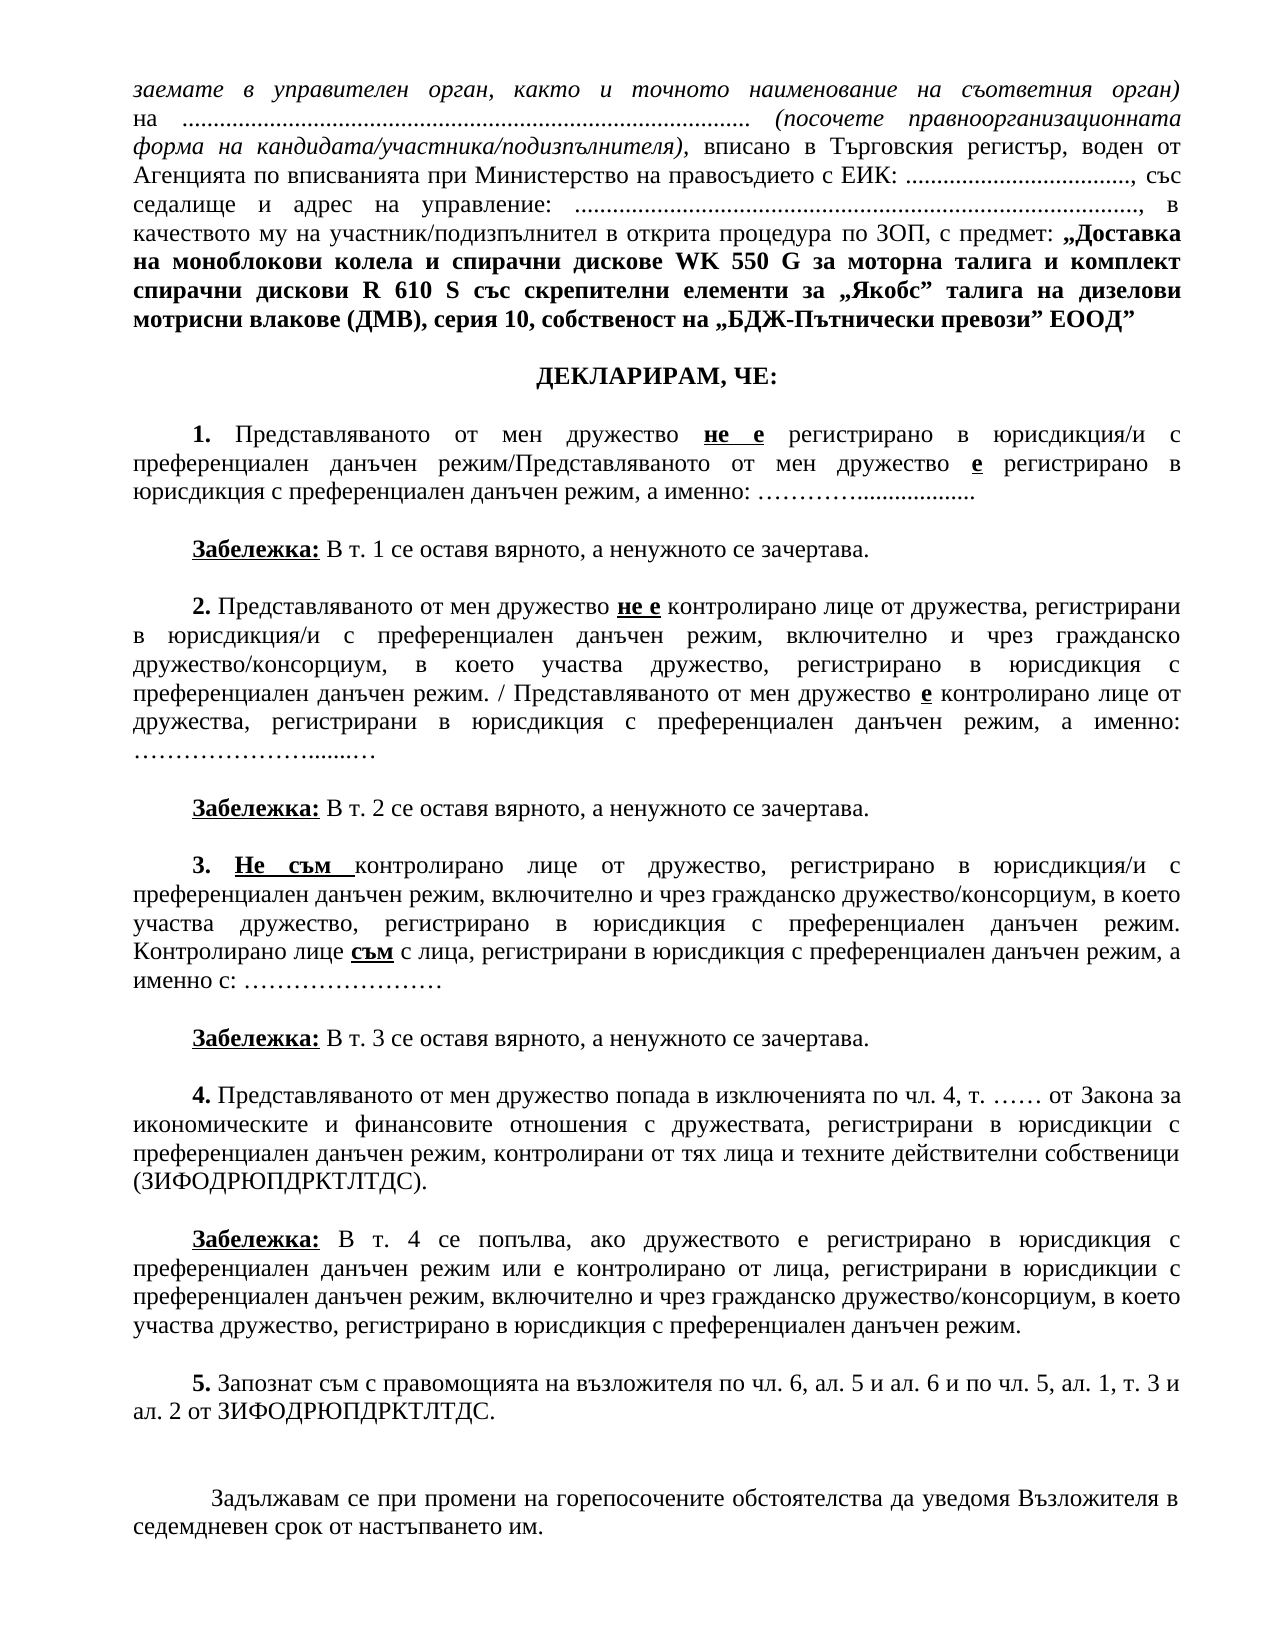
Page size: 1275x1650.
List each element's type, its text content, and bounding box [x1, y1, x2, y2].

text 2. Представляваното от мен дружество не е контролирано лице от дружества, регистрирани в юрисдикция/и с преференциален данъчен режим, включително и чрез гражданско дружество/консорциум, в което участва дружество, регистрирано в юрисдикция с преференциален данъчен режим. / Представляваното от мен дружество е контролирано лице от дружества, регистрирани в юрисдикция с преференциален данъчен режим, а именно: ………………….......… [133, 591, 1181, 764]
text ДЕКЛАРИРАМ, ЧЕ: [133, 361, 1181, 390]
text Забележка: В т. 4 се попълва, ако дружеството е регистрирано в юрисдикция с преференциален данъчен режим или е контролирано от лица, регистрирани в юрисдикции с преференциален данъчен режим, включително и чрез гражданско дружество/консорциум, в което участва дружество, регистрирано в юрисдикция с преференциален данъчен режим. [133, 1224, 1181, 1339]
text Забележка: В т. 1 се оставя вярното, а ненужното се зачертава. [133, 534, 1181, 563]
text 4. Представляваното от мен дружество попада в изключенията по чл. 4, т. …… от Закона за икономическите и финансовите отношения с дружествата, регистрирани в юрисдикции с преференциален данъчен режим, контролирани от тях лица и техните действителни собственици (ЗИФОДРЮПДРКТЛТДС). [133, 1080, 1181, 1195]
text 5. Запознат съм с правомощията на възложителя по чл. 6, ал. 5 и ал. 6 и по чл. 5, ал. 1, т. 3 и ал. 2 от ЗИФОДРЮПДРКТЛТДС. [133, 1368, 1181, 1425]
text 3. Не съм контролирано лице от дружество, регистрирано в юрисдикция/и с преференциален данъчен режим, включително и чрез гражданско дружество/консорциум, в което участва дружество, регистрирано в юрисдикция с преференциален данъчен режим. Контролирано лице съм с лица, регистрирани в юрисдикция с преференциален данъчен режим, а именно с: …………………… [133, 850, 1181, 994]
text 1. Представляваното от мен дружество не е регистрирано в юрисдикция/и с преференциален данъчен режим/Представляваното от мен дружество е регистрирано в юрисдикция с преференциален данъчен режим, а именно: …………................... [133, 419, 1181, 505]
text Задължавам се при промени на горепосочените обстоятелства да уведомя Възложителя в седемдневен срок от настъпването им. [133, 1483, 1181, 1540]
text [133, 74, 1181, 333]
text Забележка: В т. 3 се оставя вярното, а ненужното се зачертава. [133, 1023, 1181, 1051]
text Забележка: В т. 2 се оставя вярното, а ненужното се зачертава. [133, 793, 1181, 821]
